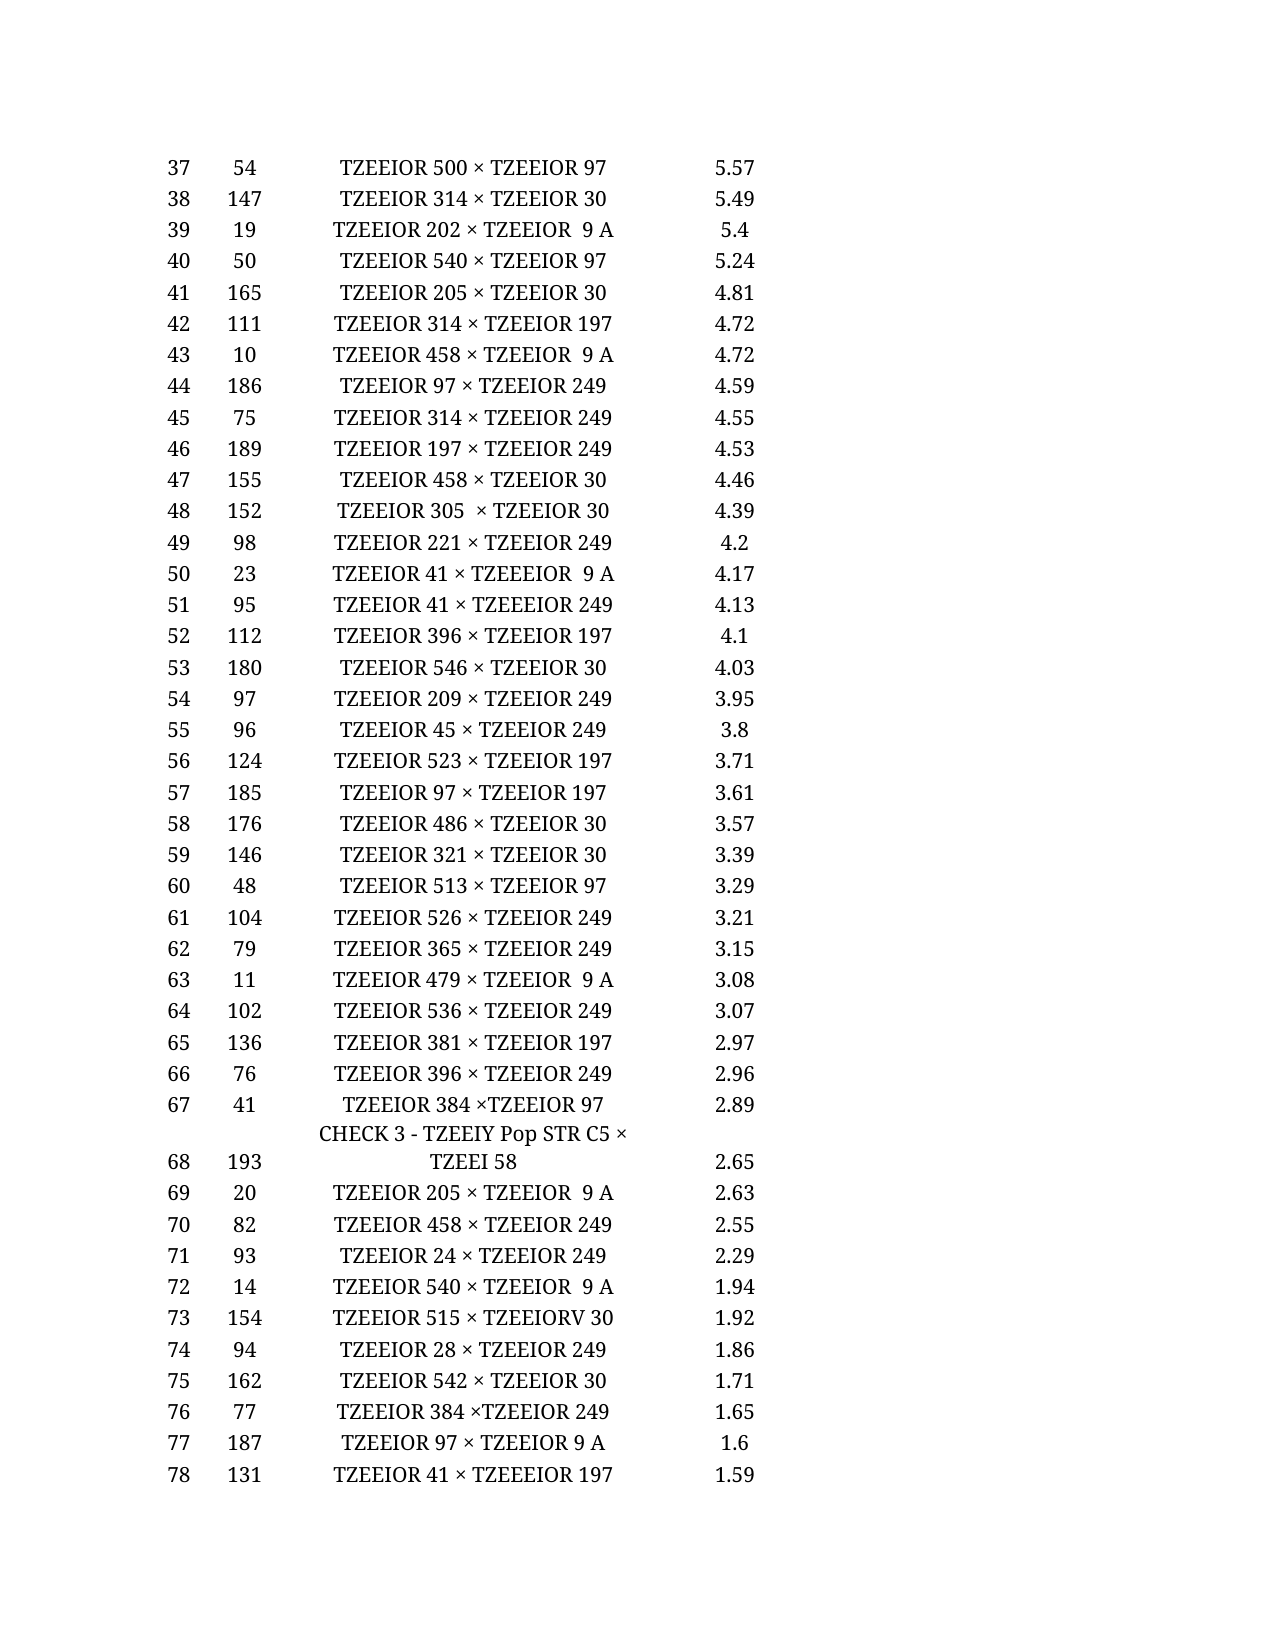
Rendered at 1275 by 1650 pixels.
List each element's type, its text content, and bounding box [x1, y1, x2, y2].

table_cell 186 [208, 369, 281, 400]
table_cell 4.39 [665, 494, 804, 525]
table_cell 152 [208, 494, 281, 525]
table_cell TZEEIOR 396 × TZEEIOR 249 [281, 1056, 665, 1087]
table_cell 97 [208, 681, 281, 712]
table_cell TZEEIOR 205 × TZEEIOR 30 [281, 275, 665, 306]
table_cell TZEEIOR 513 × TZEEIOR 97 [281, 869, 665, 900]
table_cell 37 [150, 150, 207, 181]
table_cell 4.13 [665, 588, 804, 619]
table_cell 3.15 [665, 931, 804, 962]
table_cell 49 [150, 525, 207, 556]
table_cell 59 [150, 838, 207, 869]
table_cell 146 [208, 838, 281, 869]
table_cell 73 [150, 1301, 207, 1332]
table_cell TZEEIOR 41 × TZEEEIOR 197 [281, 1457, 665, 1488]
table_cell 165 [208, 275, 281, 306]
table_cell 79 [208, 931, 281, 962]
table_cell 3.61 [665, 775, 804, 806]
table_cell 155 [208, 463, 281, 494]
table_cell 61 [150, 900, 207, 931]
table_cell 176 [208, 806, 281, 837]
table_cell 76 [208, 1056, 281, 1087]
table_cell 2.97 [665, 1025, 804, 1056]
table_cell 48 [208, 869, 281, 900]
table_cell TZEEIOR 209 × TZEEIOR 249 [281, 681, 665, 712]
table_cell 162 [208, 1363, 281, 1394]
table_cell TZEEIOR 540 × TZEEIOR 97 [281, 244, 665, 275]
table_cell TZEEIOR 458 × TZEEIOR 9 A [281, 338, 665, 369]
table_cell 14 [208, 1269, 281, 1301]
table_cell 47 [150, 463, 207, 494]
table_cell 2.89 [665, 1088, 804, 1119]
table_cell 4.59 [665, 369, 804, 400]
table_cell 54 [150, 681, 207, 712]
table_cell 58 [150, 806, 207, 837]
table_cell 23 [208, 556, 281, 587]
table_cell 3.39 [665, 838, 804, 869]
table_cell 38 [150, 181, 207, 212]
table_cell 82 [208, 1207, 281, 1238]
table_cell 64 [150, 994, 207, 1025]
table_cell 68 [150, 1119, 207, 1176]
table_cell TZEEIOR 540 × TZEEIOR 9 A [281, 1269, 665, 1301]
table_cell 55 [150, 713, 207, 744]
table_cell 50 [150, 556, 207, 587]
table_cell 3.57 [665, 806, 804, 837]
table_cell 5.24 [665, 244, 804, 275]
table_cell 4.1 [665, 619, 804, 650]
table_cell TZEEIOR 523 × TZEEIOR 197 [281, 744, 665, 775]
table_cell 52 [150, 619, 207, 650]
table_cell 76 [150, 1394, 207, 1426]
table_cell TZEEIOR 384 ×TZEEIOR 97 [281, 1088, 665, 1119]
table_cell 1.59 [665, 1457, 804, 1488]
table_cell TZEEIOR 314 × TZEEIOR 249 [281, 400, 665, 431]
table_cell 10 [208, 338, 281, 369]
table_cell 5.49 [665, 181, 804, 212]
table_cell TZEEIOR 321 × TZEEIOR 30 [281, 838, 665, 869]
table_cell 41 [208, 1088, 281, 1119]
table_cell 193 [208, 1119, 281, 1176]
table_cell 1.65 [665, 1394, 804, 1426]
table_cell 63 [150, 963, 207, 994]
table_cell TZEEIOR 24 × TZEEIOR 249 [281, 1238, 665, 1269]
table_cell TZEEIOR 28 × TZEEIOR 249 [281, 1332, 665, 1363]
table_cell TZEEIOR 515 × TZEEIORV 30 [281, 1301, 665, 1332]
table_cell TZEEIOR 479 × TZEEIOR 9 A [281, 963, 665, 994]
table_cell 56 [150, 744, 207, 775]
table_cell 189 [208, 431, 281, 462]
table_cell TZEEIOR 97 × TZEEIOR 249 [281, 369, 665, 400]
table_cell 185 [208, 775, 281, 806]
table_cell 53 [150, 650, 207, 681]
table_cell 60 [150, 869, 207, 900]
table_cell 3.71 [665, 744, 804, 775]
table_cell 112 [208, 619, 281, 650]
table_cell TZEEIOR 458 × TZEEIOR 30 [281, 463, 665, 494]
table_cell 39 [150, 213, 207, 244]
table_cell 69 [150, 1176, 207, 1207]
table_cell 4.2 [665, 525, 804, 556]
table_cell 2.65 [665, 1119, 804, 1176]
table_cell 180 [208, 650, 281, 681]
table_cell 41 [150, 275, 207, 306]
table_cell 95 [208, 588, 281, 619]
table_cell 42 [150, 306, 207, 337]
table_cell TZEEIOR 305 × TZEEIOR 30 [281, 494, 665, 525]
table_cell 77 [208, 1394, 281, 1426]
table_cell 147 [208, 181, 281, 212]
table_cell TZEEIOR 542 × TZEEIOR 30 [281, 1363, 665, 1394]
table_cell 131 [208, 1457, 281, 1488]
table_cell 44 [150, 369, 207, 400]
table_cell TZEEIOR 205 × TZEEIOR 9 A [281, 1176, 665, 1207]
table_cell TZEEIOR 45 × TZEEIOR 249 [281, 713, 665, 744]
table_cell 75 [208, 400, 281, 431]
table_cell 4.53 [665, 431, 804, 462]
table_cell 45 [150, 400, 207, 431]
table_cell TZEEIOR 486 × TZEEIOR 30 [281, 806, 665, 837]
table_cell 75 [150, 1363, 207, 1394]
table_cell 96 [208, 713, 281, 744]
table_cell 72 [150, 1269, 207, 1301]
table_cell 93 [208, 1238, 281, 1269]
table_cell 154 [208, 1301, 281, 1332]
table_cell 78 [150, 1457, 207, 1488]
table_cell 4.17 [665, 556, 804, 587]
table_cell 19 [208, 213, 281, 244]
table_cell 4.03 [665, 650, 804, 681]
table_cell TZEEIOR 314 × TZEEIOR 30 [281, 181, 665, 212]
table_cell TZEEIOR 365 × TZEEIOR 249 [281, 931, 665, 962]
table_cell 3.29 [665, 869, 804, 900]
table_cell TZEEIOR 314 × TZEEIOR 197 [281, 306, 665, 337]
table_cell 94 [208, 1332, 281, 1363]
table_cell 136 [208, 1025, 281, 1056]
table_cell 3.08 [665, 963, 804, 994]
table_cell TZEEIOR 97 × TZEEIOR 9 A [281, 1426, 665, 1457]
table_cell 4.72 [665, 306, 804, 337]
table_cell 2.29 [665, 1238, 804, 1269]
table_cell 74 [150, 1332, 207, 1363]
table_cell 1.94 [665, 1269, 804, 1301]
table_cell 40 [150, 244, 207, 275]
table_cell 70 [150, 1207, 207, 1238]
table_cell TZEEIOR 536 × TZEEIOR 249 [281, 994, 665, 1025]
table_cell 3.8 [665, 713, 804, 744]
table_cell 2.63 [665, 1176, 804, 1207]
table_cell TZEEIOR 197 × TZEEIOR 249 [281, 431, 665, 462]
table_cell TZEEIOR 221 × TZEEIOR 249 [281, 525, 665, 556]
table_cell 77 [150, 1426, 207, 1457]
table_cell 104 [208, 900, 281, 931]
table_cell 5.4 [665, 213, 804, 244]
table_cell TZEEIOR 41 × TZEEEIOR 9 A [281, 556, 665, 587]
table_cell CHECK 3 - TZEEIY Pop STR C5 × TZEEI 58 [281, 1119, 665, 1176]
table_cell 1.71 [665, 1363, 804, 1394]
table_cell 71 [150, 1238, 207, 1269]
table_cell TZEEIOR 396 × TZEEIOR 197 [281, 619, 665, 650]
table_cell 3.07 [665, 994, 804, 1025]
table_cell 66 [150, 1056, 207, 1087]
table_cell 67 [150, 1088, 207, 1119]
table_cell 50 [208, 244, 281, 275]
table_cell 3.21 [665, 900, 804, 931]
table_cell 1.86 [665, 1332, 804, 1363]
table_cell TZEEIOR 546 × TZEEIOR 30 [281, 650, 665, 681]
table_cell 43 [150, 338, 207, 369]
table_cell 124 [208, 744, 281, 775]
table_cell TZEEIOR 41 × TZEEEIOR 249 [281, 588, 665, 619]
table_cell 57 [150, 775, 207, 806]
table_cell 5.57 [665, 150, 804, 181]
table_cell 3.95 [665, 681, 804, 712]
table_cell 46 [150, 431, 207, 462]
table_cell 4.81 [665, 275, 804, 306]
table_cell 20 [208, 1176, 281, 1207]
table_cell TZEEIOR 458 × TZEEIOR 249 [281, 1207, 665, 1238]
table_cell TZEEIOR 500 × TZEEIOR 97 [281, 150, 665, 181]
table_cell 102 [208, 994, 281, 1025]
table_cell 48 [150, 494, 207, 525]
table_cell TZEEIOR 526 × TZEEIOR 249 [281, 900, 665, 931]
table_cell TZEEIOR 202 × TZEEIOR 9 A [281, 213, 665, 244]
table_cell 1.92 [665, 1301, 804, 1332]
table_cell 54 [208, 150, 281, 181]
table_cell 51 [150, 588, 207, 619]
table_cell 2.96 [665, 1056, 804, 1087]
table_cell 4.72 [665, 338, 804, 369]
table_cell TZEEIOR 97 × TZEEIOR 197 [281, 775, 665, 806]
table_cell 65 [150, 1025, 207, 1056]
table_cell 11 [208, 963, 281, 994]
table_cell TZEEIOR 384 ×TZEEIOR 249 [281, 1394, 665, 1426]
table_cell 1.6 [665, 1426, 804, 1457]
table_cell 187 [208, 1426, 281, 1457]
table_cell 4.55 [665, 400, 804, 431]
table_cell 62 [150, 931, 207, 962]
table_cell 2.55 [665, 1207, 804, 1238]
table_cell 111 [208, 306, 281, 337]
table_cell 4.46 [665, 463, 804, 494]
table_cell 98 [208, 525, 281, 556]
table_cell TZEEIOR 381 × TZEEIOR 197 [281, 1025, 665, 1056]
